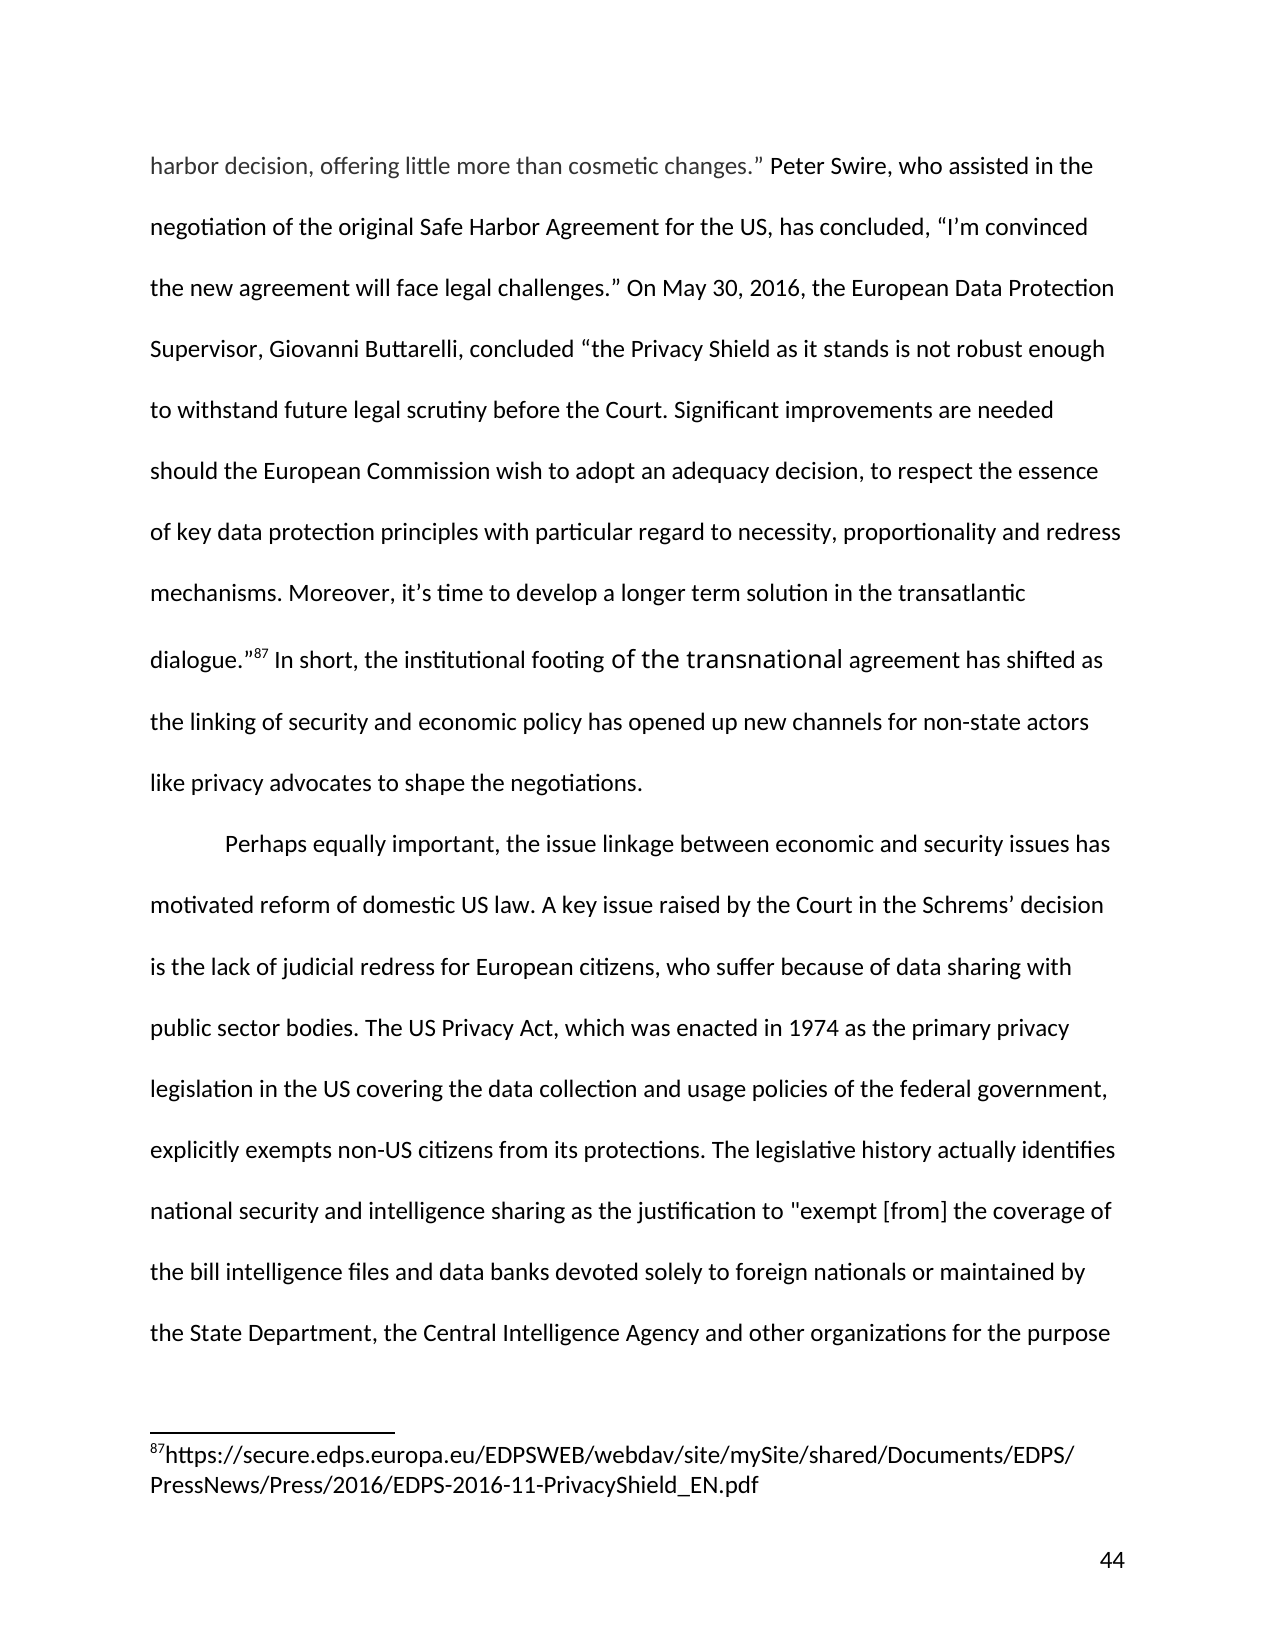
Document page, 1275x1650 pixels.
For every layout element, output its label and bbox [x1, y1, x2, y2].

text [150, 150, 1125, 798]
text [150, 828, 1125, 1347]
